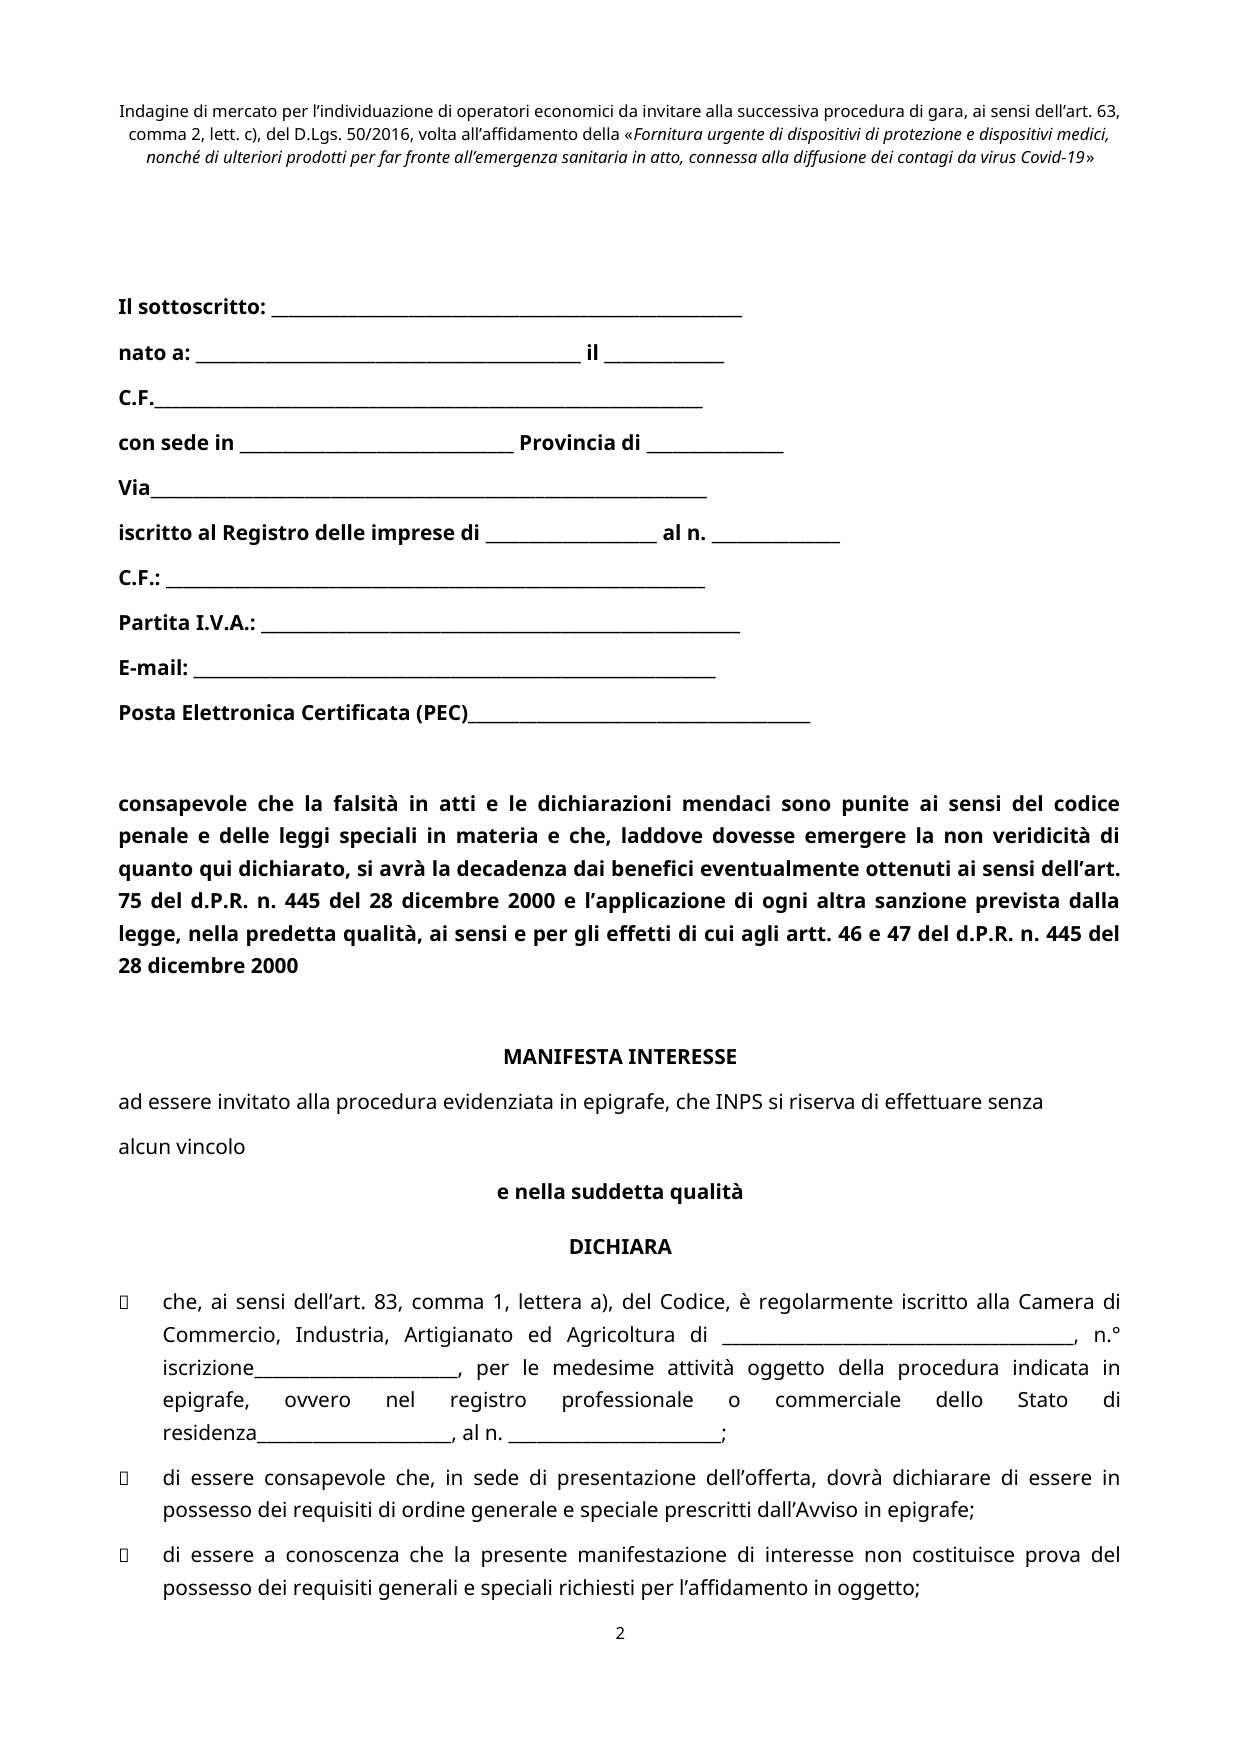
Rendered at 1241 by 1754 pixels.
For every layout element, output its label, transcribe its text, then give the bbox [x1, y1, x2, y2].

text C.F.: _______________________________________________________________ [118, 563, 1122, 592]
text E-mail: _____________________________________________________________ [118, 653, 1122, 682]
text Partita I.V.A.: ________________________________________________________ [118, 608, 1122, 637]
text consapevole che la falsità in atti e le dichiarazioni mendaci sono punite ai sensi del codice penale e delle leggi speciali in materia e che, laddove dovesse emergere la non veridicità di quanto qui dichiarato, si avrà la decadenza dai benefici eventualmente ottenuti ai sensi dell’art. 75 del d.P.R. n. 445 del 28 dicembre 2000 e l’applicazione di ogni altra sanzione prevista dalla legge, nella predetta qualità, ai sensi e per gli effetti di cui agli artt. 46 e 47 del d.P.R. n. 445 del 28 dicembre 2000 [118, 789, 1122, 980]
text MANIFESTA INTERESSE [118, 1042, 1122, 1070]
text Via_________________________________________________________________ [118, 473, 1122, 501]
text con sede in ________________________________ Provincia di ________________ [118, 428, 1122, 456]
text C.F.________________________________________________________________ [118, 383, 1122, 411]
text DICHIARA [118, 1232, 1122, 1261]
text Posta Elettronica Certificata (PEC)________________________________________ [118, 698, 1122, 727]
list che, ai sensi dell’art. 83, comma 1, lettera a), del Codice, è regolarmente iscritto alla Camera di Commercio, Industria, Artigianato ed Agricoltura di ______________________________________, n.° iscrizione______________________, per le medesime attività oggetto della procedura indicata in epigrafe, ovvero nel registro professionale o commerciale dello Stato di residenza_____________________, al n. _______________________; [118, 1287, 1122, 1446]
list di essere consapevole che, in sede di presentazione dell’offerta, dovrà dichiarare di essere in possesso dei requisiti di ordine generale e speciale prescritti dall’Avviso in epigrafe; [118, 1463, 1122, 1524]
text e nella suddetta qualità [118, 1177, 1122, 1206]
text nato a: _____________________________________________ il ______________ [118, 338, 1122, 366]
text iscritto al Registro delle imprese di ____________________ al n. _______________ [118, 518, 1122, 546]
text Il sottoscritto: _______________________________________________________ [118, 292, 1122, 321]
list di essere a conoscenza che la presente manifestazione di interesse non costituisce prova del possesso dei requisiti generali e speciali richiesti per l’affidamento in oggetto; [118, 1541, 1122, 1602]
text alcun vincolo [118, 1132, 1122, 1161]
text ad essere invitato alla procedura evidenziata in epigrafe, che INPS si riserva di effettuare senza [118, 1087, 1122, 1115]
